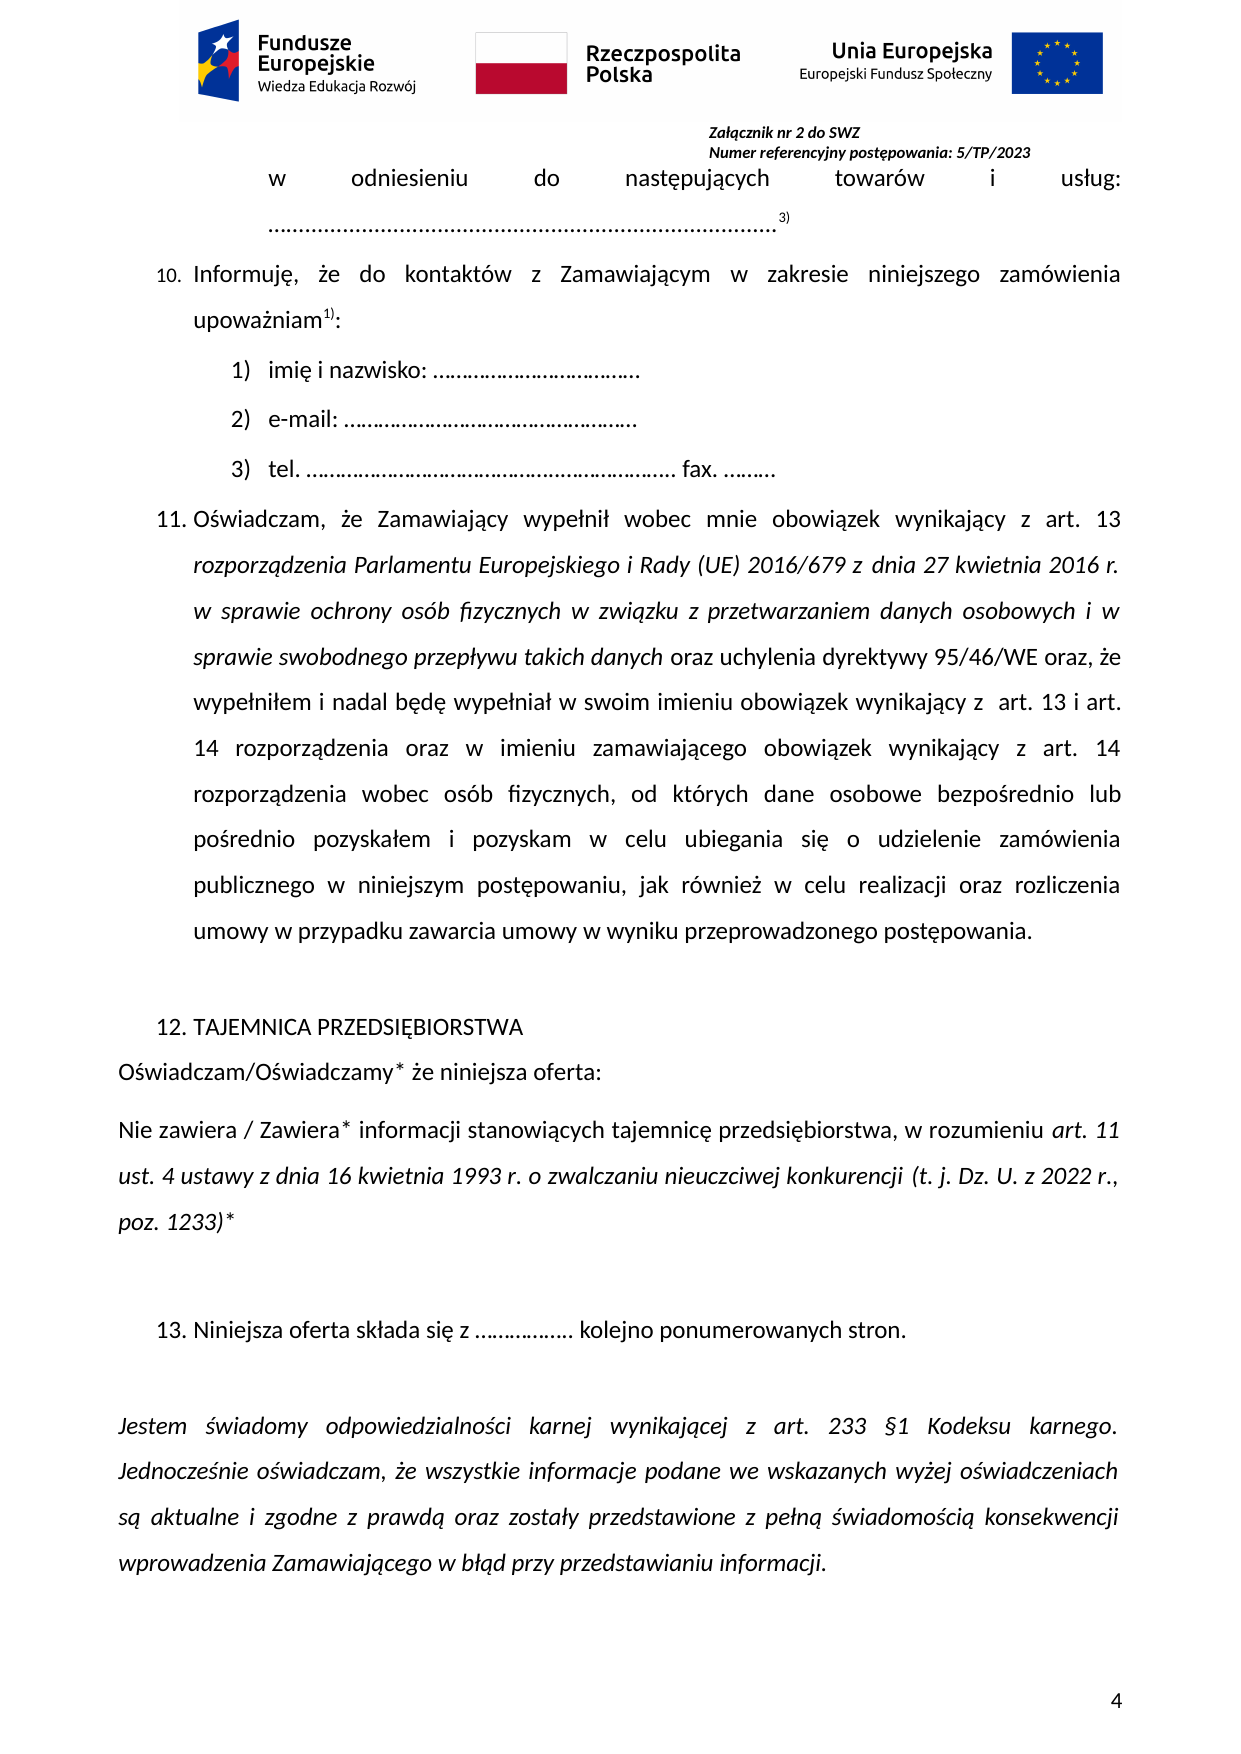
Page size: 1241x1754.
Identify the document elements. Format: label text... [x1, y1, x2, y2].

text Nie zawiera / Zawiera* informacji stanowiących tajemnicę przedsiębiorstwa, w rozumieniu art. 11 ust. 4 ustawy z dnia 16 kwietnia 1993 r. o zwalczaniu nieuczciwej konkurencji (t. j. Dz. U. z 2022 r., poz. 1233)* [118, 1114, 1122, 1237]
list Informuję, że do kontaktów z Zamawiającym w zakresie niniejszego zamówienia upoważniam1): [156, 258, 1122, 334]
list tel. ……………………………………..……………….. fax. ……… [231, 453, 1122, 484]
text Jestem świadomy odpowiedzialności karnej wynikającej z art. 233 §1 Kodeksu karnego. Jednocześnie oświadczam, że wszystkie informacje podane we wskazanych wyżej oświadczeniach są aktualne i zgodne z prawdą oraz zostały przedstawione z pełną świadomością konsekwencji wprowadzenia Zamawiającego w błąd przy przedstawianiu informacji. [118, 1410, 1122, 1577]
list e-mail: …………………………………………… [231, 404, 1122, 434]
list Oświadczam, że Zamawiający wypełnił wobec mnie obowiązek wynikający z art. 13 rozporządzenia Parlamentu Europejskiego i Rady (UE) 2016/679 z dnia 27 kwietnia 2016 r. w sprawie ochrony osób fizycznych w związku z przetwarzaniem danych osobowych i w sprawie swobodnego przepływu takich danych oraz uchylenia dyrektywy 95/46/WE oraz, że wypełniłem i nadal będę wypełniał w swoim imieniu obowiązek wynikający z art. 13 i art. 14 rozporządzenia oraz w imieniu zamawiającego obowiązek wynikający z art. 14 rozporządzenia wobec osób fizycznych, od których dane osobowe bezpośrednio lub pośrednio pozyskałem i pozyskam w celu ubiegania się o udzielenie zamówienia publicznego w niniejszym postępowaniu, jak również w celu realizacji oraz rozliczenia umowy w przypadku zawarcia umowy w wyniku przeprowadzonego postępowania. [156, 503, 1122, 946]
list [231, 162, 1122, 239]
picture [178, 0, 1123, 122]
text Oświadczam/Oświadczamy* że niniejsza oferta: [118, 1056, 1122, 1087]
list imię i nazwisko: ……………………………… [231, 354, 1122, 384]
list TAJEMNICA PRZEDSIĘBIORSTWA [156, 1011, 1122, 1041]
list Niniejsza oferta składa się z …………….. kolejno ponumerowanych stron. [156, 1314, 1122, 1345]
